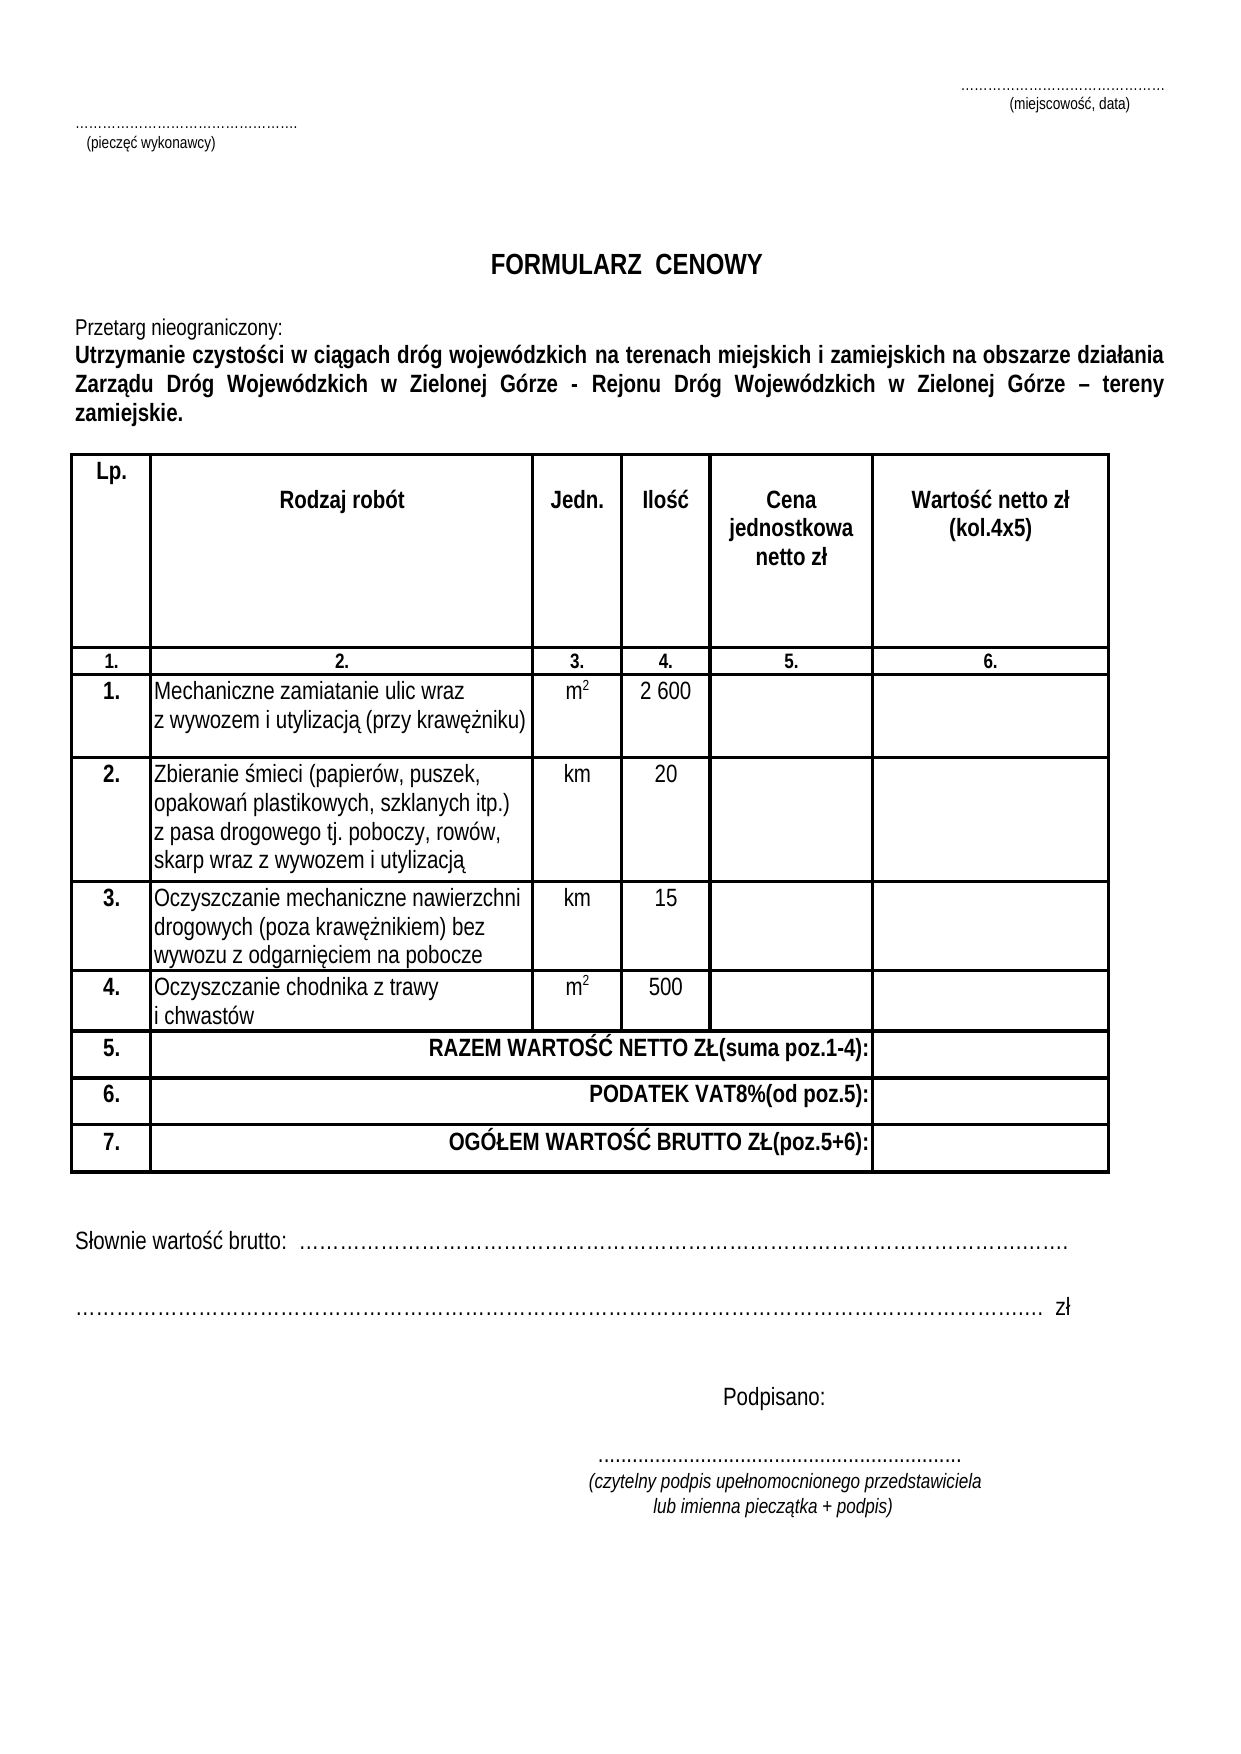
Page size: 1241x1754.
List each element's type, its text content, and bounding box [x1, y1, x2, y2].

table_cell OGÓŁEM WARTOŚĆ BRUTTO ZŁ(poz.5+6): [152, 1126, 871, 1170]
table_cell 20 [623, 759, 708, 880]
text Podpisano: [75, 1382, 1165, 1411]
table_cell 7. [73, 1126, 149, 1170]
table_header Jedn. [534, 456, 620, 571]
table_cell 3. [73, 883, 149, 969]
table_cell [874, 676, 1107, 756]
table_cell [712, 883, 871, 969]
text ………………………………………………………………………………………………………………………….… zł [75, 1292, 1165, 1321]
text (miejscowość, data) [75, 94, 1165, 113]
text (czytelny podpis upełnomocnionego przedstawiciela [75, 1468, 1165, 1493]
table_cell 1. [73, 676, 149, 756]
table_cell 2. [152, 649, 531, 673]
table_cell 500 [623, 972, 708, 1029]
table_cell [534, 571, 620, 646]
table_cell [874, 1033, 1107, 1076]
table_cell [73, 571, 149, 646]
table_cell m2 [534, 972, 620, 1029]
text …………………………………………. [75, 113, 1165, 132]
table_header Wartość netto zł (kol.4x5) [874, 456, 1107, 571]
text Przetarg nieograniczony: [75, 314, 1154, 341]
table_cell km [534, 883, 620, 969]
table_cell 15 [623, 883, 708, 969]
table_cell [874, 1080, 1107, 1123]
text FORMULARZ CENOWY [75, 247, 1165, 281]
text Słownie wartość brutto: …………………………………………………………………………………………….……. [75, 1226, 1165, 1255]
table_cell [152, 571, 531, 646]
text ................................................................ [75, 1439, 1165, 1468]
table_header Lp. [73, 456, 149, 571]
text (pieczęć wykonawcy) [75, 132, 1165, 152]
table_cell RAZEM WARTOŚĆ NETTO ZŁ(suma poz.1-4): [152, 1033, 871, 1076]
table_cell [874, 1126, 1107, 1170]
table_cell Mechaniczne zamiatanie ulic wraz z wywozem i utylizacją (przy krawężniku) [152, 676, 531, 756]
table_cell Oczyszczanie chodnika z trawy i chwastów [152, 972, 531, 1029]
table_header Cena jednostkowa netto zł [712, 456, 871, 571]
table_cell [874, 972, 1107, 1029]
table_cell 3. [534, 649, 620, 673]
table_cell 1. [73, 649, 149, 673]
table_cell PODATEK VAT8%(od poz.5): [152, 1080, 871, 1123]
table_cell 4. [623, 649, 708, 673]
table_cell [623, 571, 708, 646]
text lub imienna pieczątka + podpis) [75, 1493, 1165, 1518]
table_cell 5. [73, 1033, 149, 1076]
table_cell m2 [534, 676, 620, 756]
table_cell [712, 571, 871, 646]
table_cell Zbieranie śmieci (papierów, puszek, opakowań plastikowych, szklanych itp.) z pasa drogowego tj. poboczy, rowów, skarp wraz z wywozem i utylizacją [152, 759, 531, 880]
table_cell Oczyszczanie mechaniczne nawierzchni drogowych (poza krawężnikiem) bez wywozu z odgarnięciem na pobocze [152, 883, 531, 969]
table_cell [874, 759, 1107, 880]
table_cell [874, 883, 1107, 969]
text ……………………………………… [75, 75, 1165, 94]
table_header Rodzaj robót [152, 456, 531, 571]
table_cell 6. [874, 649, 1107, 673]
table_cell 2 600 [623, 676, 708, 756]
table_header Ilość [623, 456, 708, 571]
table_cell [712, 759, 871, 880]
table_cell km [534, 759, 620, 880]
table_cell 6. [73, 1080, 149, 1123]
table_cell 5. [712, 649, 871, 673]
table_cell [712, 676, 871, 756]
text Utrzymanie czystości w ciągach dróg wojewódzkich na terenach miejskich i zamiejskich na obszarze działania Zarządu Dróg Wojewódzkich w Zielonej Górze - Rejonu Dróg Wojewódzkich w Zielonej Górze – tereny zamiejskie. [75, 341, 1165, 426]
table_cell [712, 972, 871, 1029]
table_cell [874, 571, 1107, 646]
table_cell 4. [73, 972, 149, 1029]
table_cell 2. [73, 759, 149, 880]
